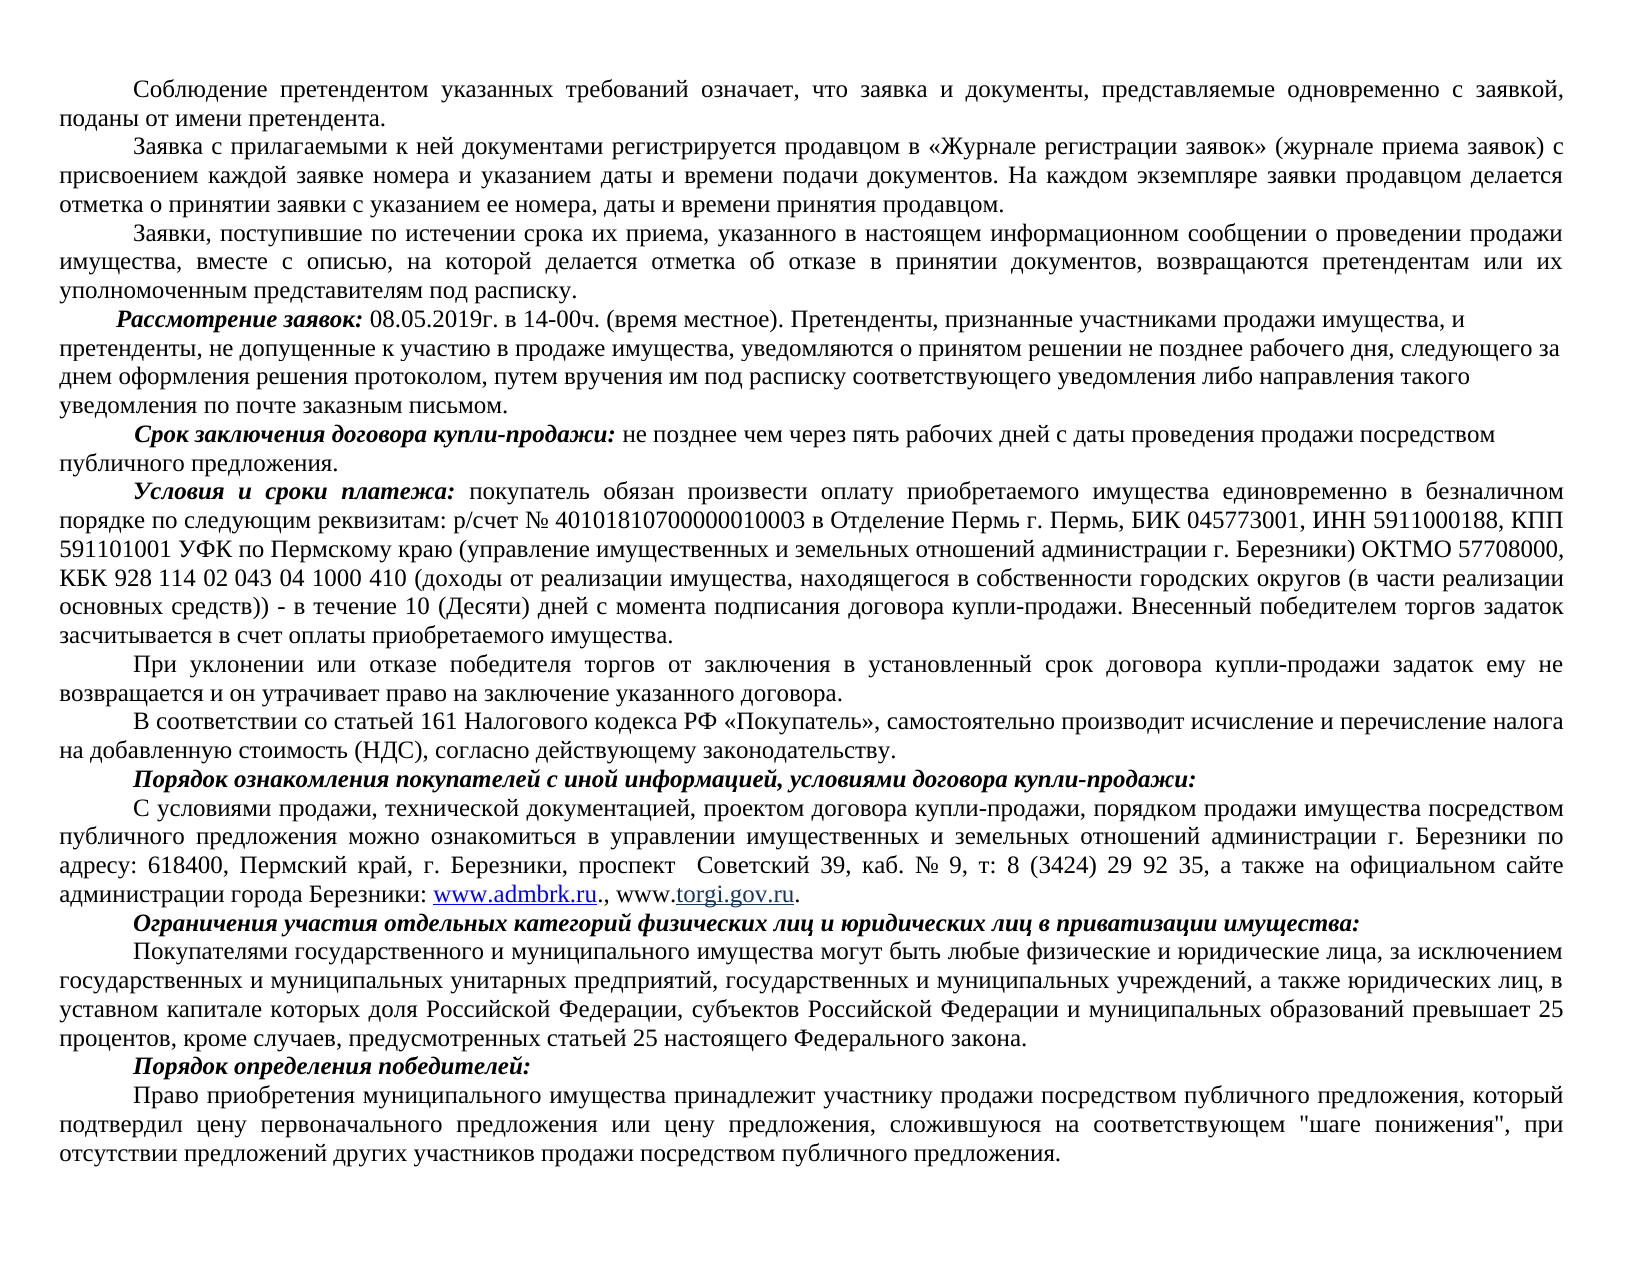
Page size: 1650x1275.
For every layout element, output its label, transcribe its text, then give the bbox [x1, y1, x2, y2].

text Условия и сроки платежа: покупатель обязан произвести оплату приобретаемого имущества единовременно в безналичном порядке по следующим реквизитам: р/счет № 40101810700000010003 в Отделение Пермь г. Пермь, БИК 045773001, ИНН 5911000188, КПП 591101001 УФК по Пермскому краю (управление имущественных и земельных отношений администрации г. Березники) ОКТМО 57708000, КБК 928 114 02 043 04 1000 410 (доходы от реализации имущества, находящегося в собственности городских округов (в части реализации основных средств)) - в течение 10 (Десяти) дней с момента подписания договора купли-продажи. Внесенный победителем торгов задаток засчитывается в счет оплаты приобретаемого имущества. [59, 476, 1565, 649]
text В соответствии со статьей 161 Налогового кодекса РФ «Покупатель», самостоятельно производит исчисление и перечисление налога на добавленную стоимость (НДС), согласно действующему законодательству. [59, 706, 1565, 764]
text Заявки, поступившие по истечении срока их приема, указанного в настоящем информационном сообщении о проведении продажи имущества, вместе с описью, на которой делается отметка об отказе в принятии документов, возвращаются претендентам или их уполномоченным представителям под расписку. [59, 218, 1565, 304]
text С условиями продажи, технической документацией, проектом договора купли-продажи, порядком продажи имущества посредством публичного предложения можно ознакомиться в управлении имущественных и земельных отношений администрации г. Березники по адресу: 618400, Пермский край, г. Березники, проспект Советский 39, каб. № 9, т: 8 (3424) 29 92 35, а также на официальном сайте администрации города Березники: www.admbrk.ru., www.torgi.gov.ru. [59, 793, 1565, 908]
text Ограничения участия отдельных категорий физических лиц и юридических лиц в приватизации имущества: [59, 908, 1565, 936]
text Порядок ознакомления покупателей с иной информацией, условиями договора купли-продажи: [59, 764, 1565, 793]
text Рассмотрение заявок: 08.05.2019г. в 14-00ч. (время местное). Претенденты, признанные участниками продажи имущества, и претенденты, не допущенные к участию в продаже имущества, уведомляются о принятом решении не позднее рабочего дня, следующего за днем оформления решения протоколом, путем вручения им под расписку соответствующего уведомления либо направления такого уведомления по почте заказным письмом. Срок заключения договора купли-продажи: не позднее чем через пять рабочих дней с даты проведения продажи посредством публичного предложения. [59, 304, 1565, 476]
text Покупателями государственного и муниципального имущества могут быть любые физические и юридические лица, за исключением государственных и муниципальных унитарных предприятий, государственных и муниципальных учреждений, а также юридических лиц, в уставном капитале которых доля Российской Федерации, субъектов Российской Федерации и муниципальных образований превышает 25 процентов, кроме случаев, предусмотренных статьей 25 настоящего Федерального закона. [59, 936, 1565, 1051]
text Соблюдение претендентом указанных требований означает, что заявка и документы, представляемые одновременно с заявкой, поданы от имени претендента. [59, 74, 1565, 131]
text При уклонении или отказе победителя торгов от заключения в установленный срок договора купли-продажи задаток ему не возвращается и он утрачивает право на заключение указанного договора. [59, 649, 1565, 706]
text Право приобретения муниципального имущества принадлежит участнику продажи посредством публичного предложения, который подтвердил цену первоначального предложения или цену предложения, сложившуюся на соответствующем "шаге понижения", при отсутствии предложений других участников продажи посредством публичного предложения. [59, 1080, 1565, 1166]
text Заявка с прилагаемыми к ней документами регистрируется продавцом в «Журнале регистрации заявок» (журнале приема заявок) с присвоением каждой заявке номера и указанием даты и времени подачи документов. На каждом экземпляре заявки продавцом делается отметка о принятии заявки с указанием ее номера, даты и времени принятия продавцом. [59, 131, 1565, 218]
text Порядок определения победителей: [59, 1051, 1565, 1080]
